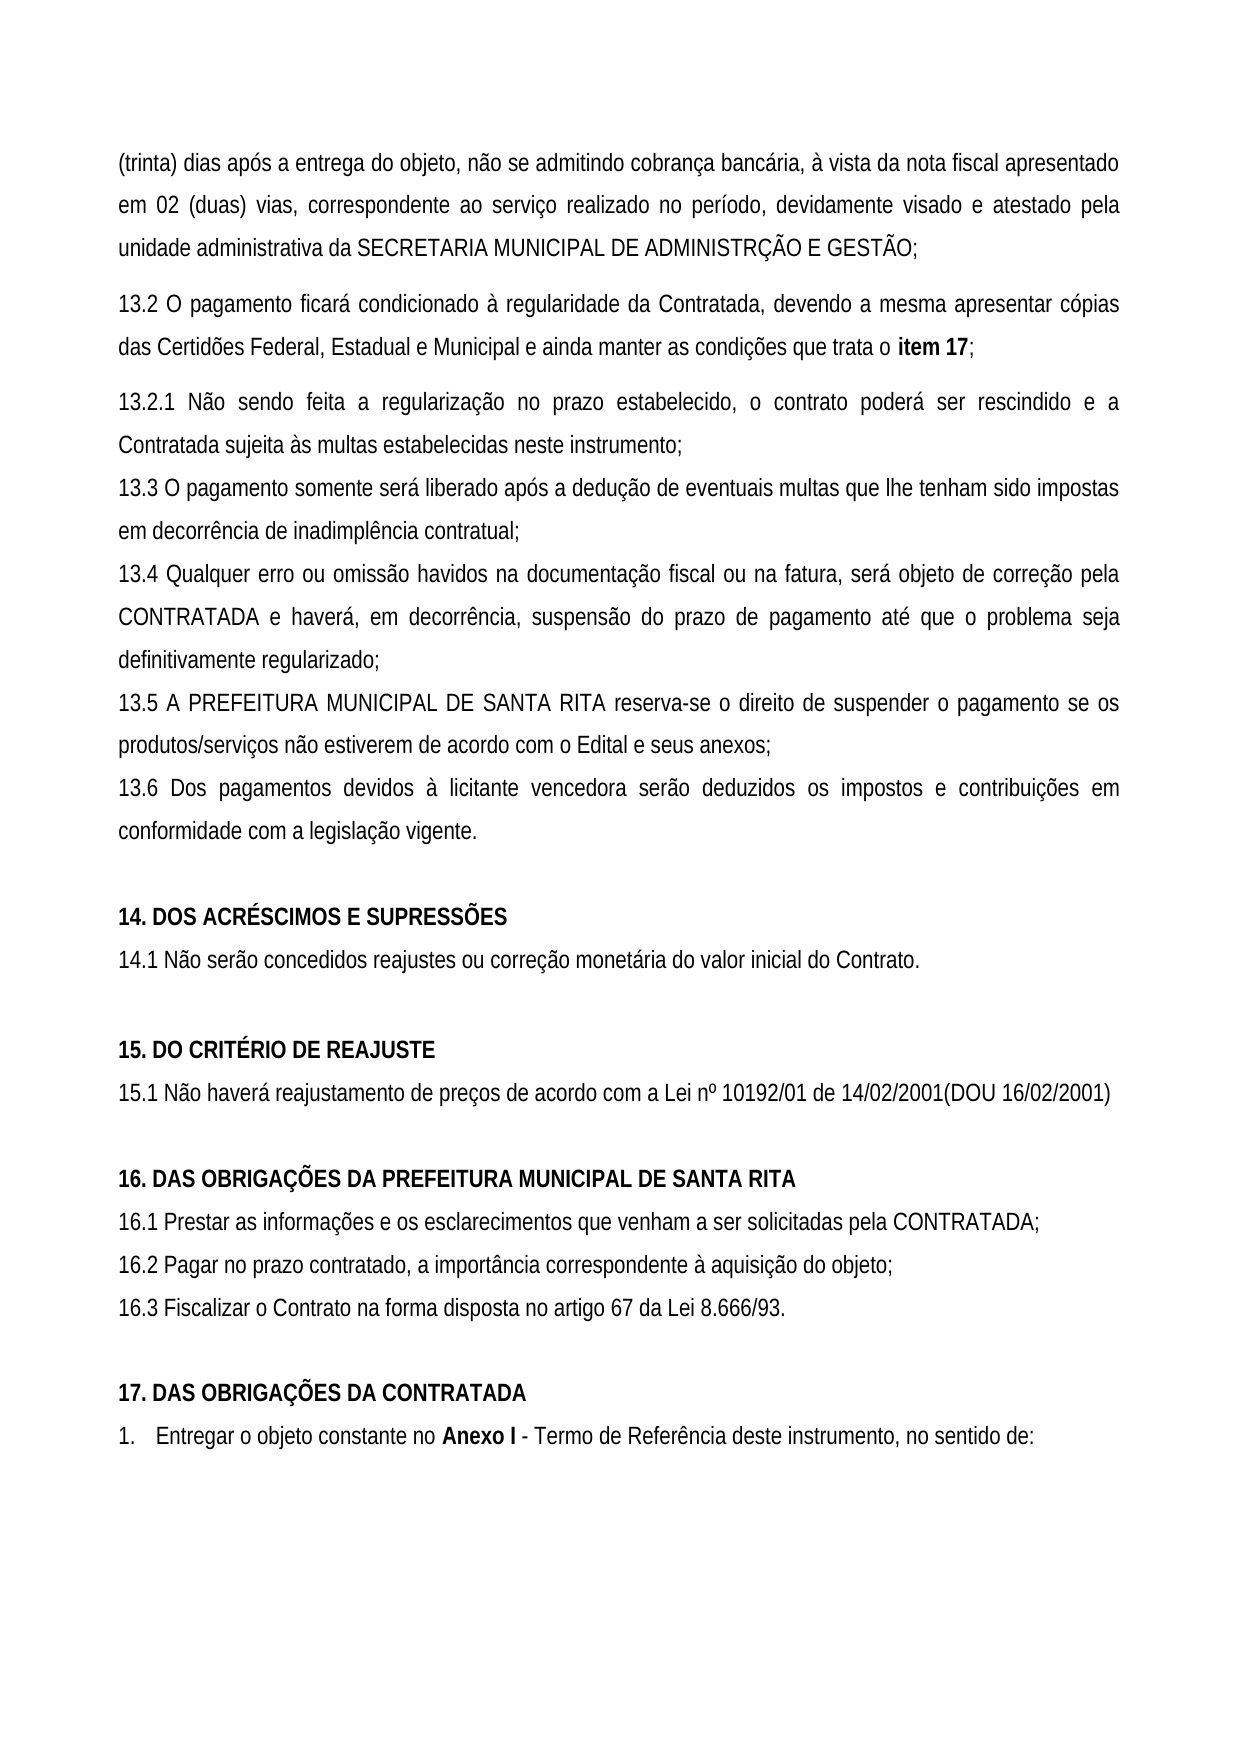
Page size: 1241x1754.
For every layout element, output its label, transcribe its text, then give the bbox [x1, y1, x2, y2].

list Entregar o objeto constante no Anexo I - Termo de Referência deste instrumento, no sentido de: [118, 1421, 1122, 1450]
text 13.4 Qualquer erro ou omissão havidos na documentação fiscal ou na fatura, será objeto de correção pela CONTRATADA e haverá, em decorrência, suspensão do prazo de pagamento até que o problema seja definitivamente regularizado; [118, 559, 1122, 673]
text 13.5 A PREFEITURA MUNICIPAL DE SANTA RITA reserva-se o direito de suspender o pagamento se os produtos/serviços não estiverem de acordo com o Edital e seus anexos; [118, 688, 1122, 759]
text 13.2 O pagamento ficará condicionado à regularidade da Contratada, devendo a mesma apresentar cópias das Certidões Federal, Estadual e Municipal e ainda manter as condições que trata o item 17; [118, 289, 1122, 360]
text 13.6 Dos pagamentos devidos à licitante vencedora serão deduzidos os impostos e contribuições em conformidade com a legislação vigente. [118, 773, 1122, 845]
text 13.2.1 Não sendo feita a regularização no prazo estabelecido, o contrato poderá ser rescindido e a Contratada sujeita às multas estabelecidas neste instrumento; [118, 387, 1122, 459]
text 15. DO CRITÉRIO DE REAJUSTE [118, 1035, 1122, 1064]
text 16.1 Prestar as informações e os esclarecimentos que venham a ser solicitadas pela CONTRATADA; [118, 1207, 1122, 1235]
text 15.1 Não haverá reajustamento de preços de acordo com a Lei nº 10192/01 de 14/02/2001(DOU 16/02/2001) [118, 1078, 1120, 1107]
text 14. DOS ACRÉSCIMOS E SUPRESSÕES [118, 902, 1122, 931]
text 16.2 Pagar no prazo contratado, a importância correspondente à aquisição do objeto; [118, 1250, 1122, 1278]
text 16. DAS OBRIGAÇÕES DA PREFEITURA MUNICIPAL DE SANTA RITA [118, 1164, 1122, 1192]
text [118, 148, 1122, 262]
text 13.3 O pagamento somente será liberado após a dedução de eventuais multas que lhe tenham sido impostas em decorrência de inadimplência contratual; [118, 473, 1122, 544]
text 16.3 Fiscalizar o Contrato na forma disposta no artigo 67 da Lei 8.666/93. [118, 1293, 1122, 1321]
text 17. DAS OBRIGAÇÕES DA CONTRATADA [118, 1378, 1122, 1407]
text 14.1 Não serão concedidos reajustes ou correção monetária do valor inicial do Contrato. [118, 945, 1123, 974]
